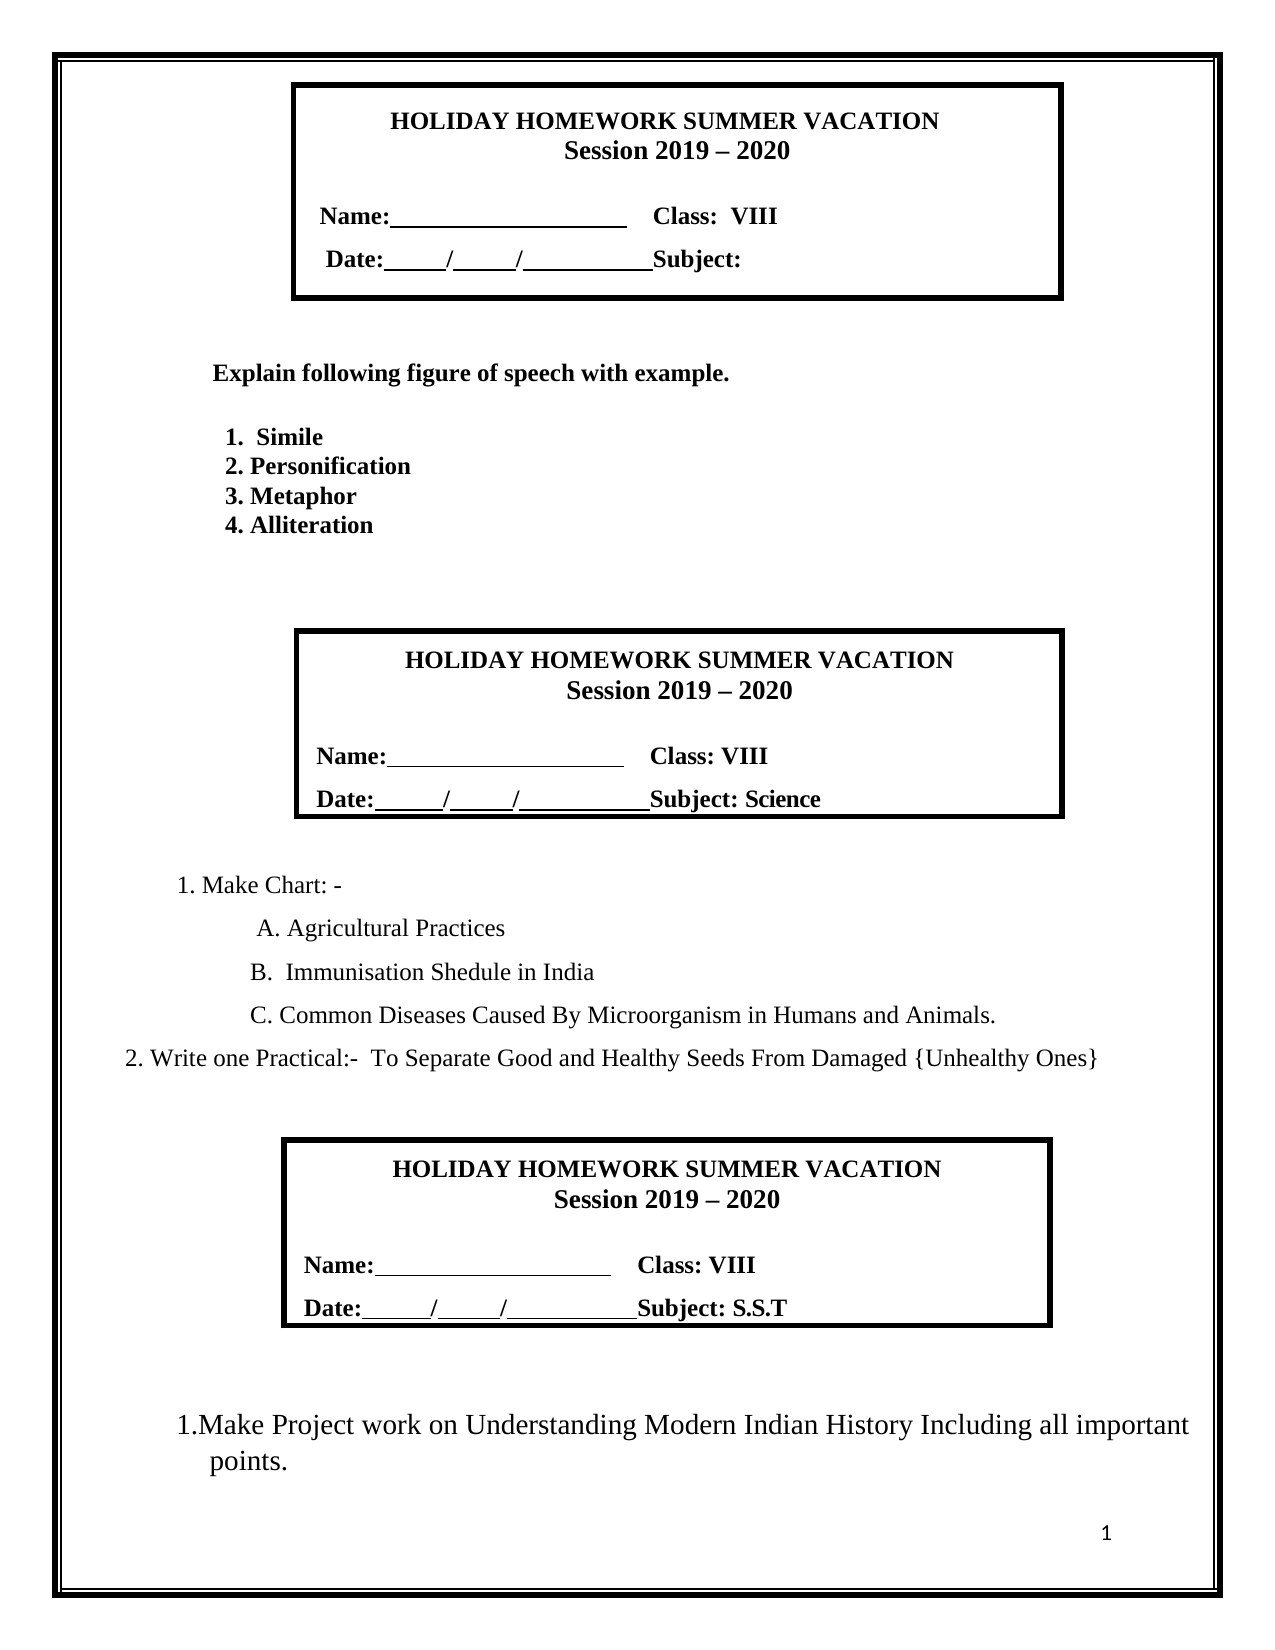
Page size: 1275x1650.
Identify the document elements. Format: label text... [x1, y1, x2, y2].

text Explain following figure of speech with example. [125, 358, 1191, 387]
text 1.Make Project work on Understanding Modern Indian History Including all important points. [125, 1405, 1191, 1476]
text 1. Simile [125, 422, 1191, 451]
text C. Common Diseases Caused By Microorganism in Humans and Animals. [125, 1000, 1191, 1028]
text 2. Personification [125, 451, 1191, 480]
text 3. Metaphor [125, 481, 1191, 510]
text 4. Alliteration [125, 511, 1191, 539]
text A. Agricultural Practices [125, 913, 1191, 942]
text 1. Make Chart: - [125, 870, 1191, 899]
text B. Immunisation Shedule in India [125, 957, 1191, 985]
text 2. Write one Practical:- To Separate Good and Healthy Seeds From Damaged {Unhealthy Ones} [125, 1043, 1191, 1072]
